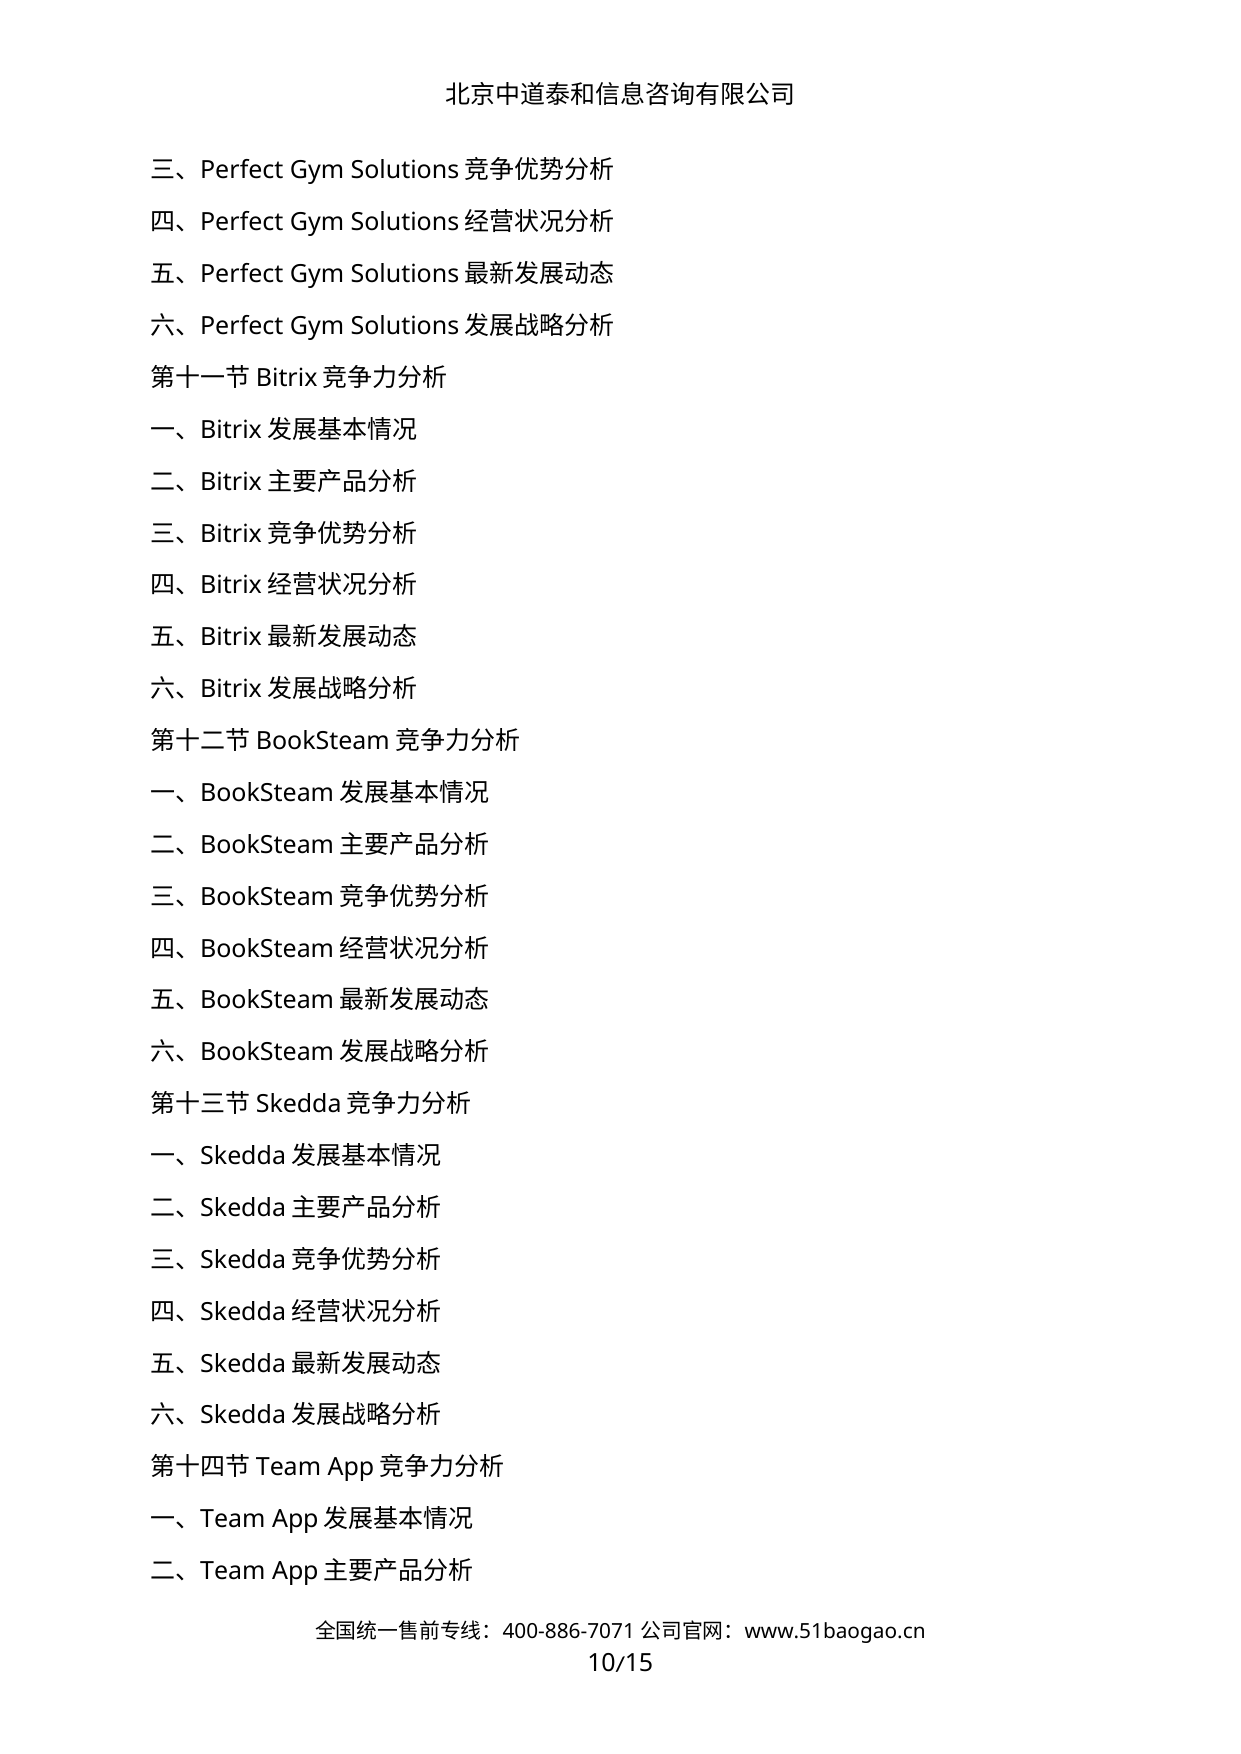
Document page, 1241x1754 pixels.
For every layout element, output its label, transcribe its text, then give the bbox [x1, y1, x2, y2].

text 三、Perfect Gym Solutions竞争优势分析 [150, 150, 1090, 186]
text 六、BookSteam发展战略分析 [150, 1032, 1090, 1068]
text 三、Skedda竞争优势分析 [150, 1239, 1090, 1276]
text 四、Skedda经营状况分析 [150, 1291, 1090, 1327]
text 二、Skedda主要产品分析 [150, 1187, 1090, 1224]
text 第十三节 Skedda竞争力分析 [150, 1084, 1090, 1120]
text 一、BookSteam发展基本情况 [150, 772, 1090, 809]
text 五、Bitrix最新发展动态 [150, 617, 1090, 653]
text 四、BookSteam经营状况分析 [150, 928, 1090, 964]
text 一、Bitrix发展基本情况 [150, 409, 1090, 446]
text 六、Bitrix发展战略分析 [150, 669, 1090, 705]
text 二、Bitrix主要产品分析 [150, 461, 1090, 497]
text 三、Bitrix竞争优势分析 [150, 513, 1090, 549]
text 五、Perfect Gym Solutions最新发展动态 [150, 254, 1090, 290]
text 五、BookSteam最新发展动态 [150, 980, 1090, 1016]
text 四、Perfect Gym Solutions经营状况分析 [150, 202, 1090, 238]
text 六、Perfect Gym Solutions发展战略分析 [150, 306, 1090, 342]
text 第十一节 Bitrix竞争力分析 [150, 357, 1090, 394]
text 二、Team App主要产品分析 [150, 1551, 1090, 1587]
text 五、Skedda最新发展动态 [150, 1343, 1090, 1379]
text 第十二节 BookSteam竞争力分析 [150, 721, 1090, 757]
text 一、Skedda发展基本情况 [150, 1136, 1090, 1172]
text 六、Skedda发展战略分析 [150, 1395, 1090, 1431]
text 四、Bitrix经营状况分析 [150, 565, 1090, 601]
text 二、BookSteam主要产品分析 [150, 824, 1090, 861]
text 第十四节 Team App竞争力分析 [150, 1447, 1090, 1483]
text 一、Team App发展基本情况 [150, 1499, 1090, 1535]
text 三、BookSteam竞争优势分析 [150, 876, 1090, 912]
